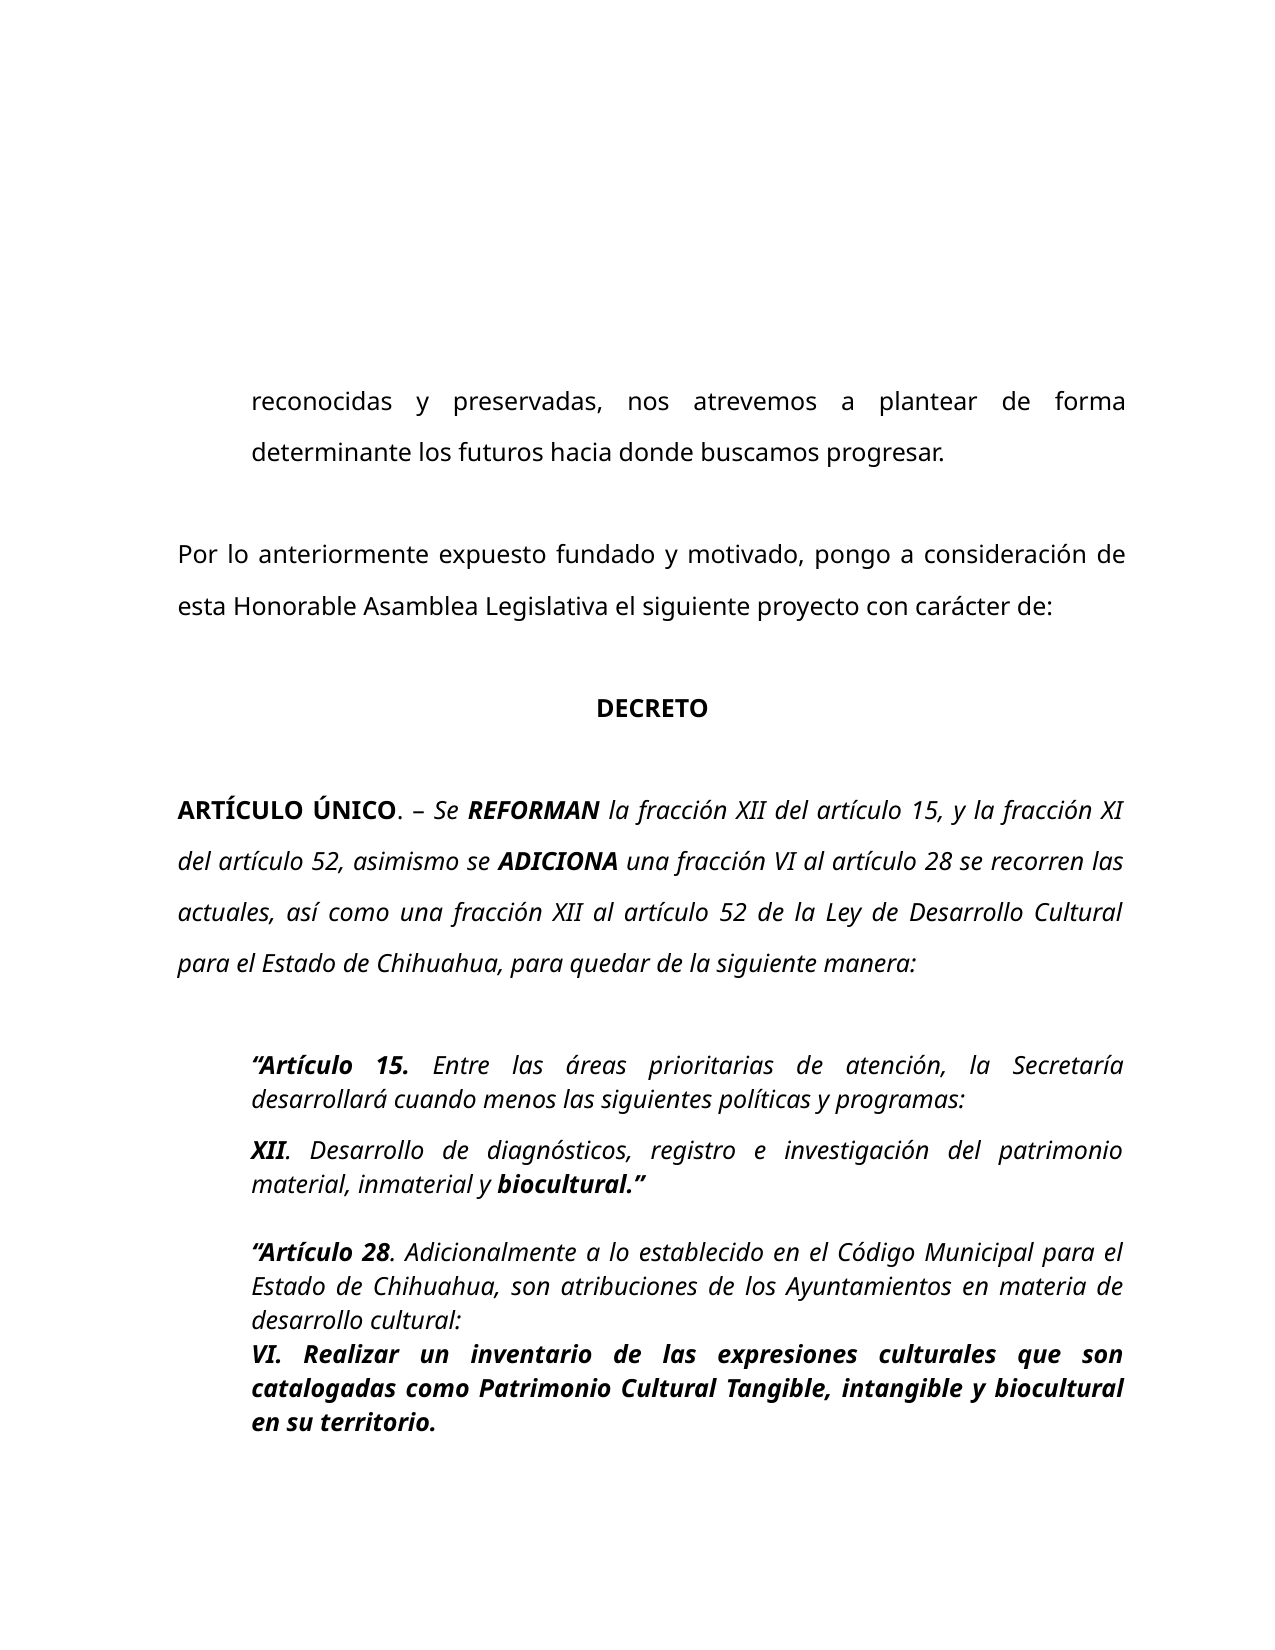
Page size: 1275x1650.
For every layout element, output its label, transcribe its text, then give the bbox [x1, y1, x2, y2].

text XII. Desarrollo de diagnósticos, registro e investigación del patrimonio material, inmaterial y biocultural.” [251, 1132, 1127, 1200]
text DECRETO [177, 690, 1127, 724]
text Por lo anteriormente expuesto fundado y motivado, pongo a consideración de esta Honorable Asamblea Legislativa el siguiente proyecto con carácter de: [177, 537, 1127, 622]
text ARTÍCULO ÚNICO. – Se REFORMAN la fracción XII del artículo 15, y la fracción XI del artículo 52, asimismo se ADICIONA una fracción VI al artículo 28 se recorren las actuales, así como una fracción XII al artículo 52 de la Ley de Desarrollo Cultural para el Estado de Chihuahua, para quedar de la siguiente manera: [177, 792, 1127, 979]
text “Artículo 28. Adicionalmente a lo establecido en el Código Municipal para el Estado de Chihuahua, son atribuciones de los Ayuntamientos en materia de desarrollo cultural: [251, 1234, 1127, 1337]
text VI. Realizar un inventario de las expresiones culturales que son catalogadas como Patrimonio Cultural Tangible, intangible y biocultural en su territorio. [251, 1337, 1127, 1439]
text “Artículo 15. Entre las áreas prioritarias de atención, la Secretaría desarrollará cuando menos las siguientes políticas y programas: [251, 1047, 1127, 1116]
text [251, 384, 1127, 469]
